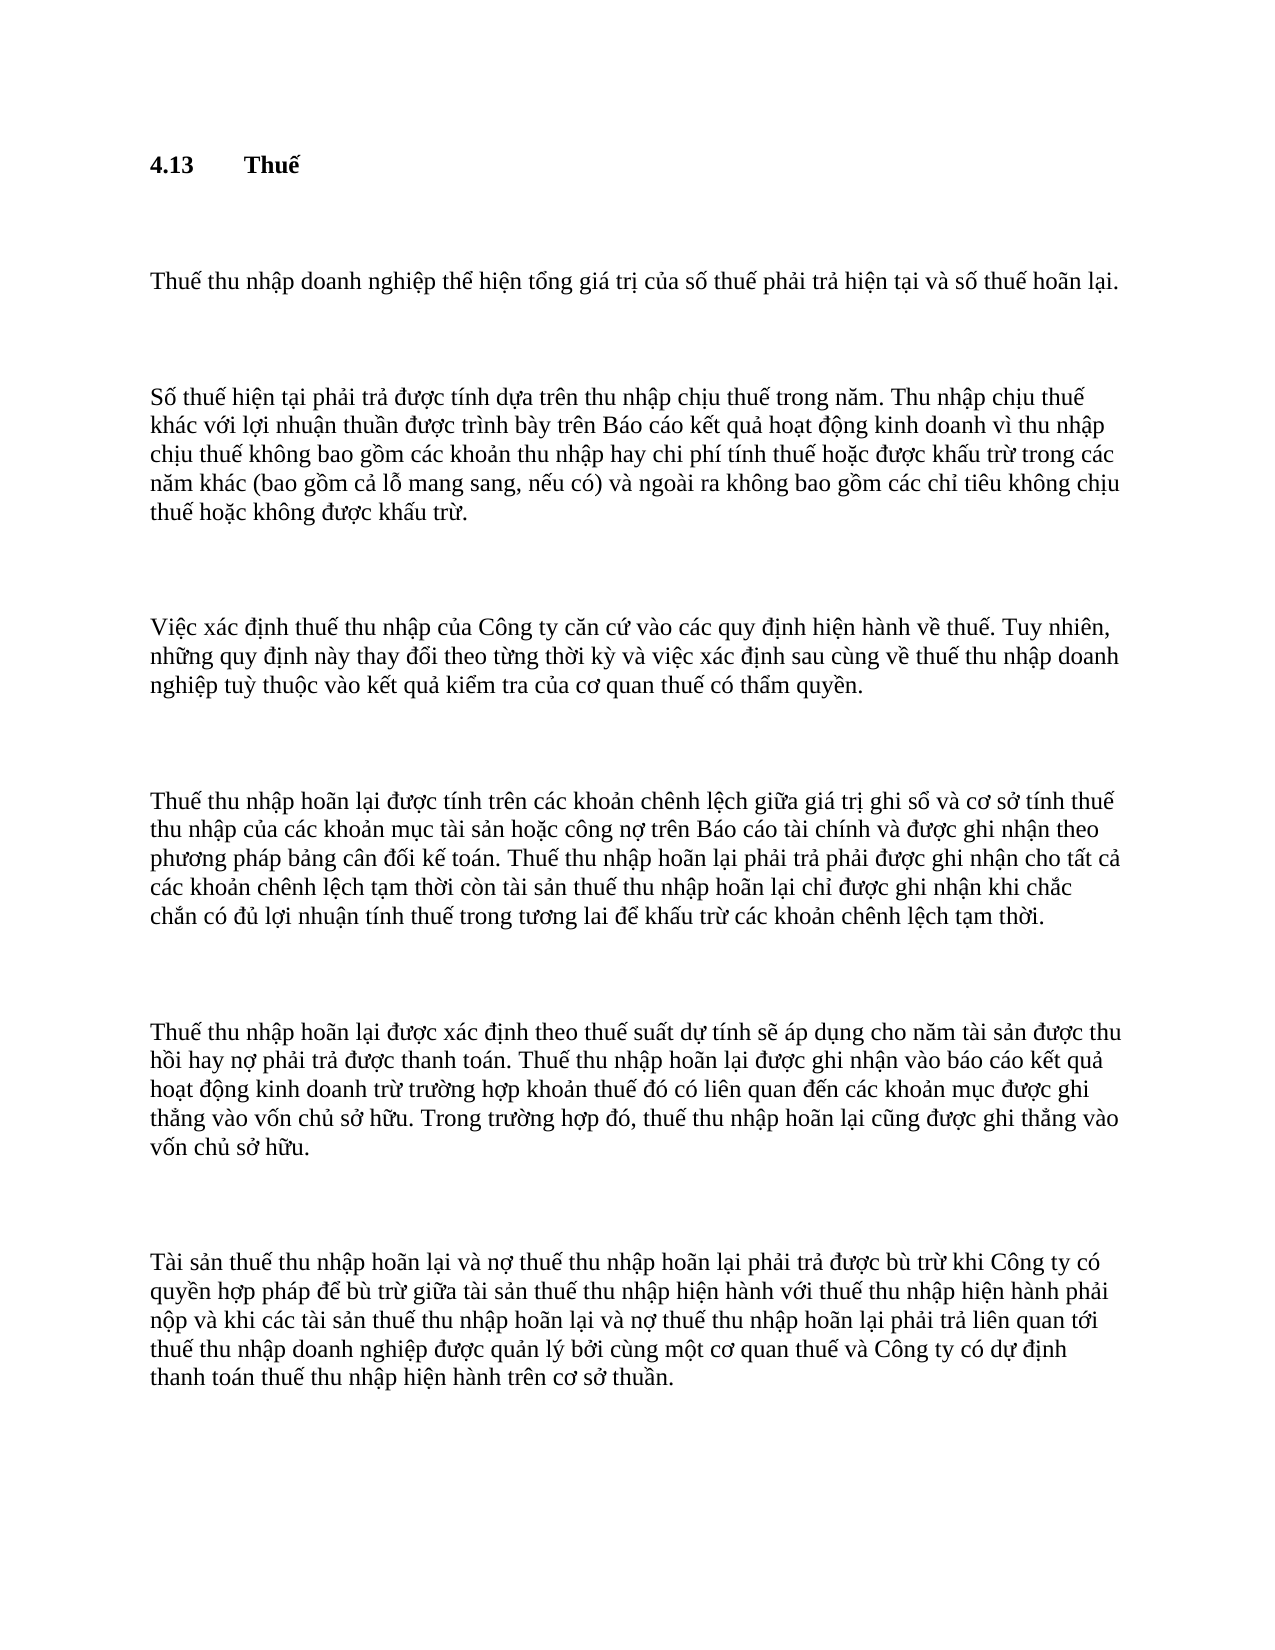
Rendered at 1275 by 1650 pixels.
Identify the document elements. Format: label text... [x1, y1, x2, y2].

text Thuế thu nhập hoãn lại được xác định theo thuế suất dự tính sẽ áp dụng cho năm tài sản được thu hồi hay nợ phải trả được thanh toán. Thuế thu nhập hoãn lại được ghi nhận vào báo cáo kết quả hoạt động kinh doanh trừ trường hợp khoản thuế đó có liên quan đến các khoản mục được ghi thẳng vào vốn chủ sở hữu. Trong trường hợp đó, thuế thu nhập hoãn lại cũng được ghi thẳng vào vốn chủ sở hữu. [150, 1017, 1125, 1160]
text Số thuế hiện tại phải trả được tính dựa trên thu nhập chịu thuế trong năm. Thu nhập chịu thuế khác với lợi nhuận thuần được trình bày trên Báo cáo kết quả hoạt động kinh doanh vì thu nhập chịu thuế không bao gồm các khoản thu nhập hay chi phí tính thuế hoặc được khấu trừ trong các năm khác (bao gồm cả lỗ mang sang, nếu có) và ngoài ra không bao gồm các chỉ tiêu không chịu thuế hoặc không được khấu trừ. [150, 382, 1125, 525]
text Việc xác định thuế thu nhập của Công ty căn cứ vào các quy định hiện hành về thuế. Tuy nhiên, những quy định này thay đổi theo từng thời kỳ và việc xác định sau cùng về thuế thu nhập doanh nghiệp tuỳ thuộc vào kết quả kiểm tra của cơ quan thuế có thẩm quyền. [150, 612, 1125, 699]
text Thuế thu nhập hoãn lại được tính trên các khoản chênh lệch giữa giá trị ghi sổ và cơ sở tính thuế thu nhập của các khoản mục tài sản hoặc công nợ trên Báo cáo tài chính và được ghi nhận theo phương pháp bảng cân đối kế toán. Thuế thu nhập hoãn lại phải trả phải được ghi nhận cho tất cả các khoản chênh lệch tạm thời còn tài sản thuế thu nhập hoãn lại chỉ được ghi nhận khi chắc chắn có đủ lợi nhuận tính thuế trong tương lai để khấu trừ các khoản chênh lệch tạm thời. [150, 786, 1125, 929]
text Tài sản thuế thu nhập hoãn lại và nợ thuế thu nhập hoãn lại phải trả được bù trừ khi Công ty có quyền hợp pháp để bù trừ giữa tài sản thuế thu nhập hiện hành với thuế thu nhập hiện hành phải nộp và khi các tài sản thuế thu nhập hoãn lại và nợ thuế thu nhập hoãn lại phải trả liên quan tới thuế thu nhập doanh nghiệp được quản lý bởi cùng một cơ quan thuế và Công ty có dự định thanh toán thuế thu nhập hiện hành trên cơ sở thuần. [150, 1247, 1125, 1391]
text 4.13 Thuế [150, 150, 1125, 179]
text Thuế thu nhập doanh nghiệp thể hiện tổng giá trị của số thuế phải trả hiện tại và số thuế hoãn lại. [150, 266, 1125, 294]
